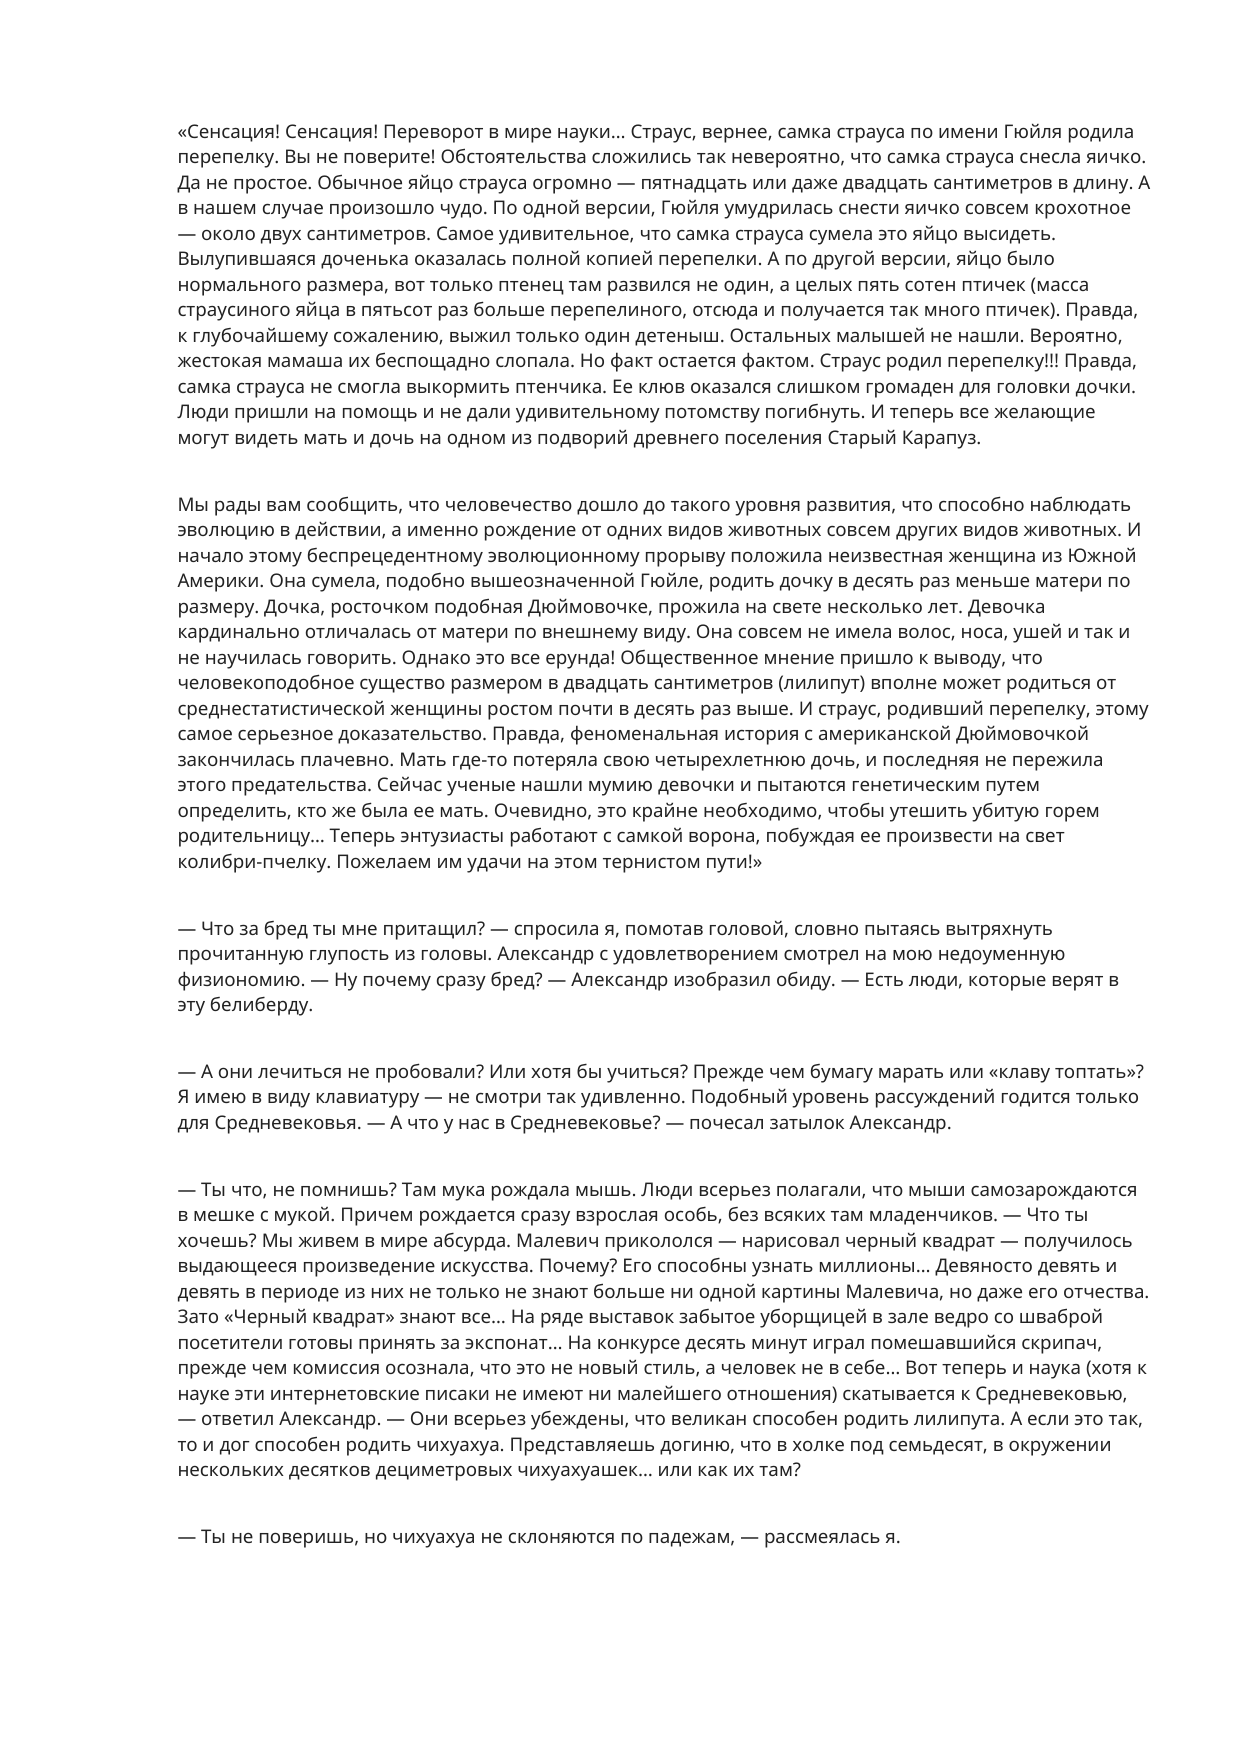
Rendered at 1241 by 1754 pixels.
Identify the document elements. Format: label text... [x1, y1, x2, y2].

text — Что за бред ты мне притащил? — спросила я, помотав головой, словно пытаясь вытряхнуть прочитанную глупость из головы. Александр с удовлетворением смотрел на мою недоуменную физиономию. — Ну почему сразу бред? — Александр изобразил обиду. — Есть люди, которые верят в эту белиберду. [177, 889, 1152, 1017]
text «Сенсация! Сенсация! Переворот в мире науки… Страус, вернее, самка страуса по имени Гюйля родила перепелку. Вы не поверите! Обстоятельства сложились так невероятно, что самка страуса снесла яичко. Да не простое. Обычное яйцо страуса огромно — пятнадцать или даже двадцать сантиметров в длину. А в нашем случае произошло чудо. По одной версии, Гюйля умудрилась снести яичко совсем крохотное — около двух сантиметров. Самое удивительное, что самка страуса сумела это яйцо высидеть. Вылупившаяся доченька оказалась полной копией перепелки. А по другой версии, яйцо было нормального размера, вот только птенец там развился не один, а целых пять сотен птичек (масса страусиного яйца в пятьсот раз больше перепелиного, отсюда и получается так много птичек). Правда, к глубочайшему сожалению, выжил только один детеныш. Остальных малышей не нашли. Вероятно, жестокая мамаша их беспощадно слопала. Но факт остается фактом. Страус родил перепелку!!! Правда, самка страуса не смогла выкормить птенчика. Ее клюв оказался слишком громаден для головки дочки. Люди пришли на помощь и не дали удивительному потомству погибнуть. И теперь все желающие могут видеть мать и дочь на одном из подворий древнего поселения Старый Карапуз. [177, 118, 1152, 450]
text — Ты что, не помнишь? Там мука рождала мышь. Люди всерьез полагали, что мыши самозарождаются в мешке с мукой. Причем рождается сразу взрослая особь, без всяких там младенчиков. — Что ты хочешь? Мы живем в мире абсурда. Малевич прикололся — нарисовал черный квадрат — получилось выдающееся произведение искусства. Почему? Его способны узнать миллионы… Девяносто девять и девять в периоде из них не только не знают больше ни одной картины Малевича, но даже его отчества. Зато «Черный квадрат» знают все… На ряде выставок забытое уборщицей в зале ведро со шваброй посетители готовы принять за экспонат… На конкурсе десять минут играл помешавшийся скрипач, прежде чем комиссия осознала, что это не новый стиль, а человек не в себе… Вот теперь и наука (хотя к науке эти интернетовские писаки не имеют ни малейшего отношения) скатывается к Средневековью, — ответил Александр. — Они всерьез убеждены, что великан способен родить лилипута. А если это так, то и дог способен родить чихуахуа. Представляешь догиню, что в холке под семьдесят, в окружении нескольких десятков дециметровых чихуахуашек… или как их там? [177, 1150, 1152, 1482]
text — А они лечиться не пробовали? Или хотя бы учиться? Прежде чем бумагу марать или «клаву топтать»? Я имею в виду клавиатуру — не смотри так удивленно. Подобный уровень рассуждений годится только для Средневековья. — А что у нас в Средневековье? — почесал затылок Александр. [177, 1033, 1152, 1135]
text — Ты не поверишь, но чихуахуа не склоняются по падежам, — рассмеялась я. [177, 1498, 1152, 1549]
text Мы рады вам сообщить, что человечество дошло до такого уровня развития, что способно наблюдать эволюцию в действии, а именно рождение от одних видов животных совсем других видов животных. И начало этому беспрецедентному эволюционному прорыву положила неизвестная женщина из Южной Америки. Она сумела, подобно вышеозначенной Гюйле, родить дочку в десять раз меньше матери по размеру. Дочка, росточком подобная Дюймовочке, прожила на свете несколько лет. Девочка кардинально отличалась от матери по внешнему виду. Она совсем не имела волос, носа, ушей и так и не научилась говорить. Однако это все ерунда! Общественное мнение пришло к выводу, что человекоподобное существо размером в двадцать сантиметров (лилипут) вполне может родиться от среднестатистической женщины ростом почти в десять раз выше. И страус, родивший перепелку, этому самое серьезное доказательство. Правда, феноменальная история с американской Дюймовочкой закончилась плачевно. Мать где-то потеряла свою четырехлетнюю дочь, и последняя не пережила этого предательства. Сейчас ученые нашли мумию девочки и пытаются генетическим путем определить, кто же была ее мать. Очевидно, это крайне необходимо, чтобы утешить убитую горем родительницу… Теперь энтузиасты работают с самкой ворона, побуждая ее произвести на свет колибри-пчелку. Пожелаем им удачи на этом тернистом пути!» [177, 466, 1152, 874]
